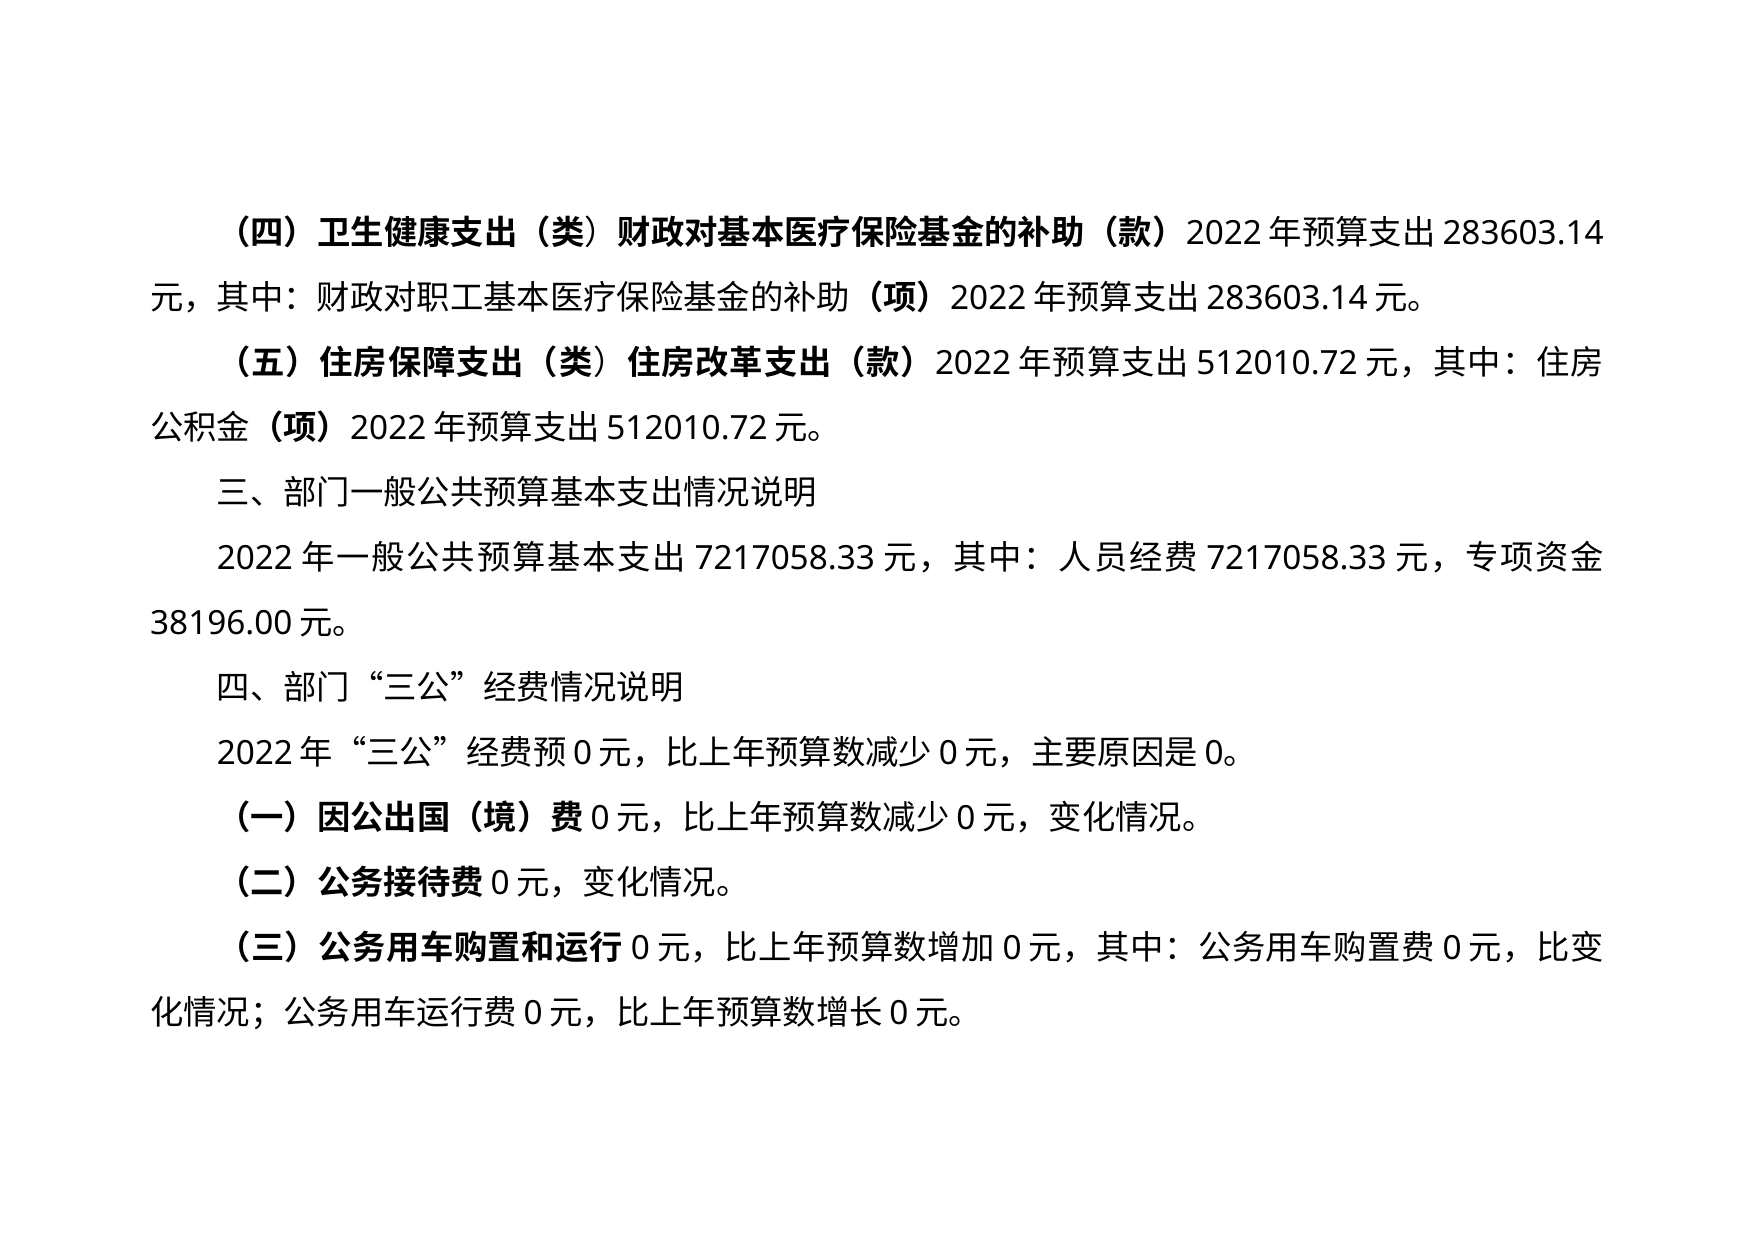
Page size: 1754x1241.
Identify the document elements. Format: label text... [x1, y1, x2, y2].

text （四）卫生健康支出（类）财政对基本医疗保险基金的补助（款）2022年预算支出283603.14元，其中：财政对职工基本医疗保险基金的补助（项）2022年预算支出283603.14元。 [150, 198, 1604, 328]
text 三、部门一般公共预算基本支出情况说明 [150, 458, 1604, 523]
text 2022年一般公共预算基本支出7217058.33元，其中：人员经费7217058.33元，专项资金38196.00元。 [150, 523, 1604, 653]
text （一）因公出国（境）费0元，比上年预算数减少0元，变化情况。 [150, 783, 1604, 848]
text （三）公务用车购置和运行0元，比上年预算数增加0元，其中：公务用车购置费0元，比变化情况；公务用车运行费0元，比上年预算数增长0元。 [150, 913, 1604, 1043]
text 2022年“三公”经费预0元，比上年预算数减少0元，主要原因是0。 [150, 718, 1604, 783]
text 四、部门“三公”经费情况说明 [150, 653, 1604, 718]
text （二）公务接待费0元，变化情况。 [150, 848, 1604, 913]
text （五）住房保障支出（类）住房改革支出（款）2022年预算支出512010.72元，其中：住房公积金（项）2022年预算支出512010.72元。 [150, 328, 1604, 458]
